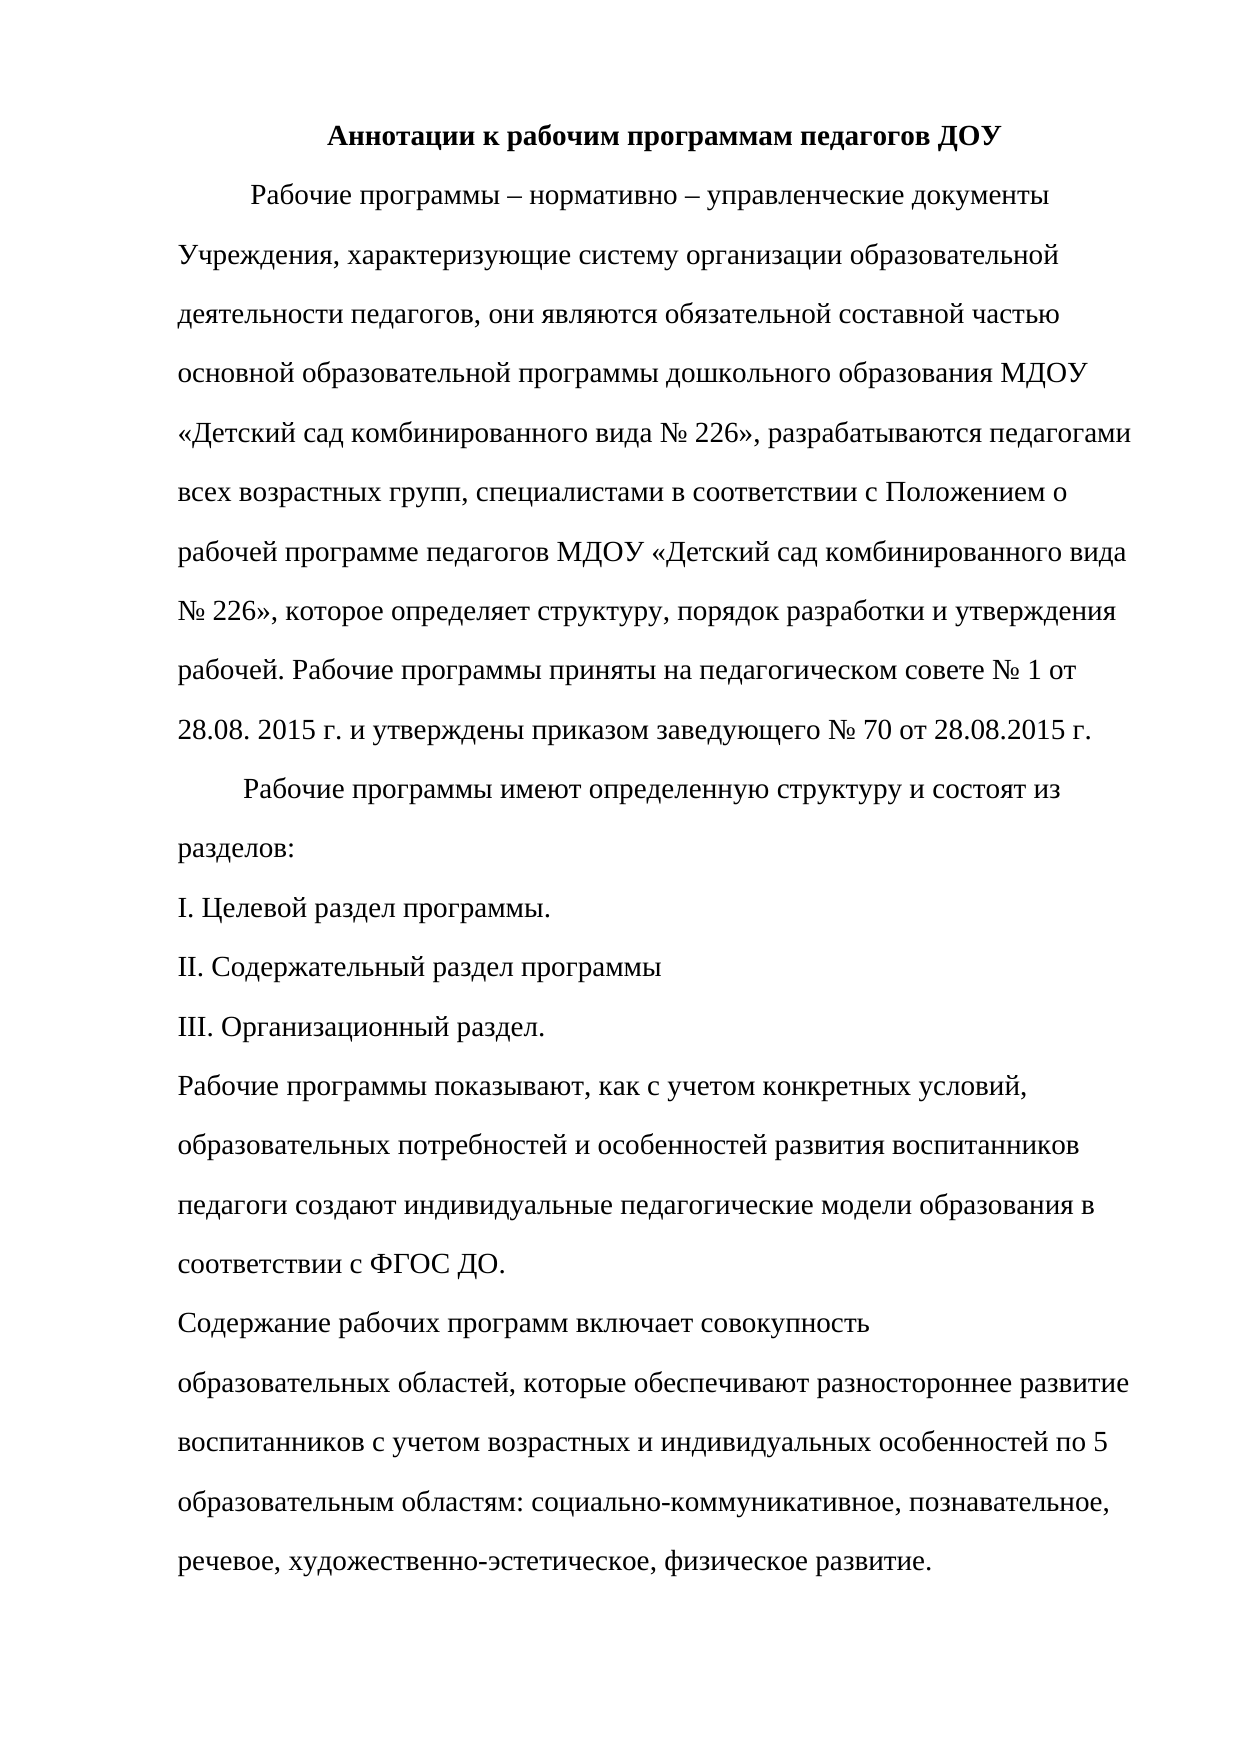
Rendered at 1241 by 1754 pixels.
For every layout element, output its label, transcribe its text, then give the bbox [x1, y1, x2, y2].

text Аннотации к рабочим программам педагогов ДОУ [177, 118, 1152, 152]
text воспитанников с учетом возрастных и индивидуальных особенностей по 5 [177, 1424, 1152, 1458]
text Рабочие программы показывают, как с учетом конкретных условий, [177, 1068, 1152, 1102]
text рабочей. Рабочие программы приняты на педагогическом совете № 1 от [177, 652, 1152, 686]
text «Детский сад комбинированного вида № 226», разрабатываются педагогами [177, 415, 1152, 448]
text III. Организационный раздел. [177, 1009, 1152, 1042]
text 28.08. 2015 г. и утверждены приказом заведующего № 70 от 28.08.2015 г. [177, 712, 1152, 745]
text соответствии с ФГОС ДО. [177, 1246, 1152, 1280]
text основной образовательной программы дошкольного образования МДОУ [177, 356, 1152, 389]
text I. Целевой раздел программы. [177, 890, 1152, 923]
text образовательных областей, которые обеспечивают разностороннее развитие [177, 1365, 1152, 1398]
text Рабочие программы имеют определенную структуру и состоят из [177, 771, 1152, 805]
text Содержание рабочих программ включает совокупность [177, 1306, 1152, 1339]
text разделов: [177, 831, 1152, 864]
text речевое, художественно-эстетическое, физическое развитие. [177, 1543, 1152, 1577]
text рабочей программе педагогов МДОУ «Детский сад комбинированного вида [177, 534, 1152, 567]
text образовательным областям: социально-коммуникативное, познавательное, [177, 1484, 1152, 1517]
text всех возрастных групп, специалистами в соответствии с Положением о [177, 474, 1152, 508]
text № 226», которое определяет структуру, порядок разработки и утверждения [177, 593, 1152, 627]
text II. Содержательный раздел программы [177, 949, 1152, 983]
text Учреждения, характеризующие систему организации образовательной [177, 237, 1152, 270]
text деятельности педагогов, они являются обязательной составной частью [177, 296, 1152, 330]
text педагоги создают индивидуальные педагогические модели образования в [177, 1187, 1152, 1220]
text образовательных потребностей и особенностей развития воспитанников [177, 1127, 1152, 1161]
text Рабочие программы – нормативно – управленческие документы [177, 177, 1152, 211]
